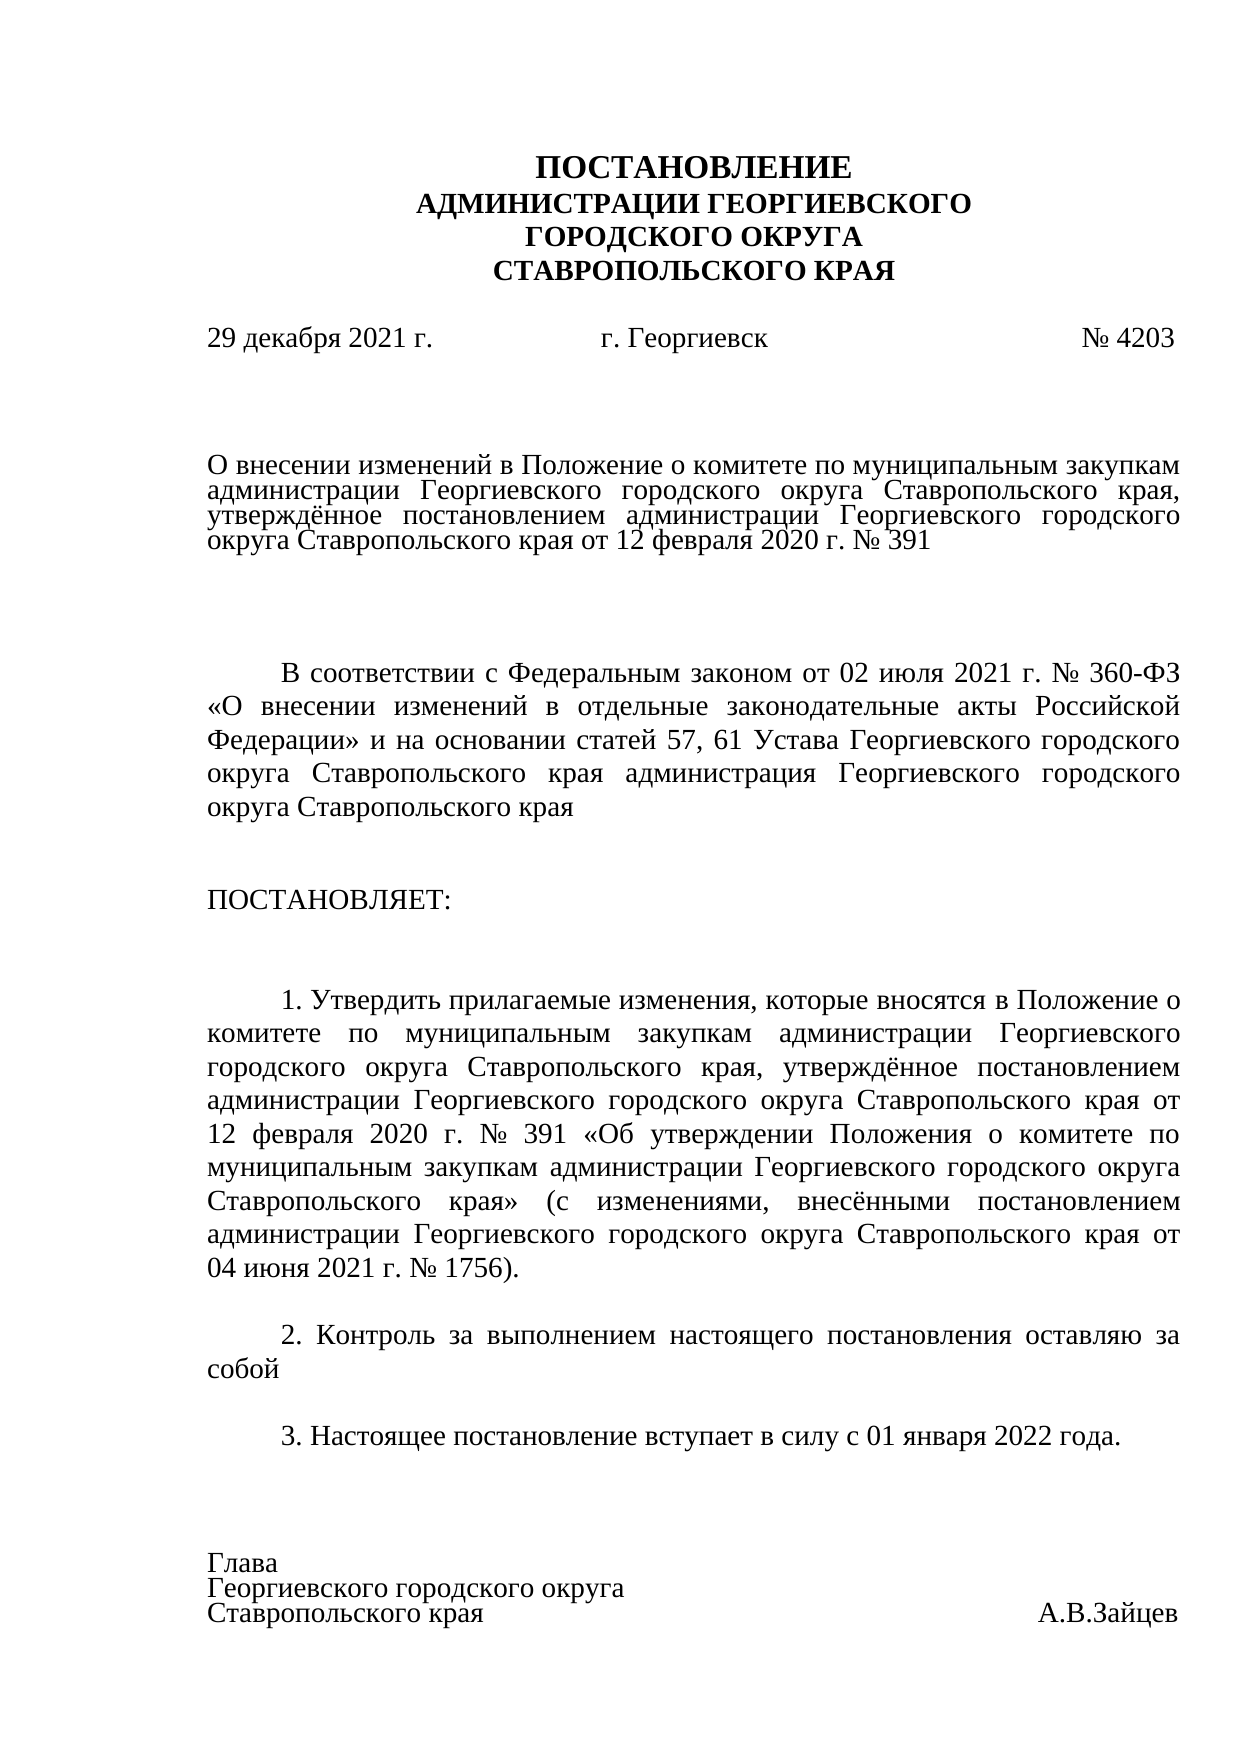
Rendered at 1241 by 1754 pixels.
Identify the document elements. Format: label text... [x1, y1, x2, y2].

text Ставропольского края А.В.Зайцев [207, 1602, 1181, 1627]
text Георгиевского городского округа [207, 1577, 1181, 1602]
text 3. Настоящее постановление вступает в силу с 01 января 2022 года. [207, 1418, 1181, 1451]
list Утвердить прилагаемые изменения, которые вносятся в Положение о комитете по муниципальным закупкам администрации Георгиевского городского округа Ставропольского края, утверждённое постановлением администрации Георгиевского городского округа Ставропольского края от 12 февраля 2020 г. № 391 «Об утверждении Положения о комитете по муниципальным закупкам администрации Георгиевского городского округа Ставропольского края» (с изменениями, внесёнными постановлением администрации Георгиевского городского округа Ставропольского края от 04 июня 2021 г. № 1756). [207, 982, 1181, 1284]
text СТАВРОПОЛЬСКОГО КРАЯ [207, 253, 1181, 287]
text 29 декабря 2021 г. г. Георгиевск № 4203 [207, 320, 1181, 354]
text ПОСТАНОВЛЕНИЕ [207, 148, 1181, 186]
text АДМИНИСТРАЦИИ ГЕОРГИЕВСКОГО [207, 186, 1181, 219]
text В соответствии с Федеральным законом от 02 июля 2021 г. № 360-ФЗ «О внесении изменений в отдельные законодательные акты Российской Федерации» и на основании статей 57, 61 Устава Георгиевского городского округа Ставропольского края администрация Георгиевского городского округа Ставропольского края [207, 655, 1181, 823]
text 2. Контроль за выполнением настоящего постановления оставляю за собой [207, 1317, 1181, 1384]
text ГОРОДСКОГО ОКРУГА [207, 219, 1181, 253]
text ПОСТАНОВЛЯЕТ: [207, 890, 1181, 915]
text О внесении изменений в Положение о комитете по муниципальным закупкам администрации Георгиевского городского округа Ставропольского края, утверждённое постановлением администрации Георгиевского городского округа Ставропольского края от 12 февраля 2020 г. № 391 [207, 454, 1181, 554]
text Глава [207, 1552, 1181, 1577]
